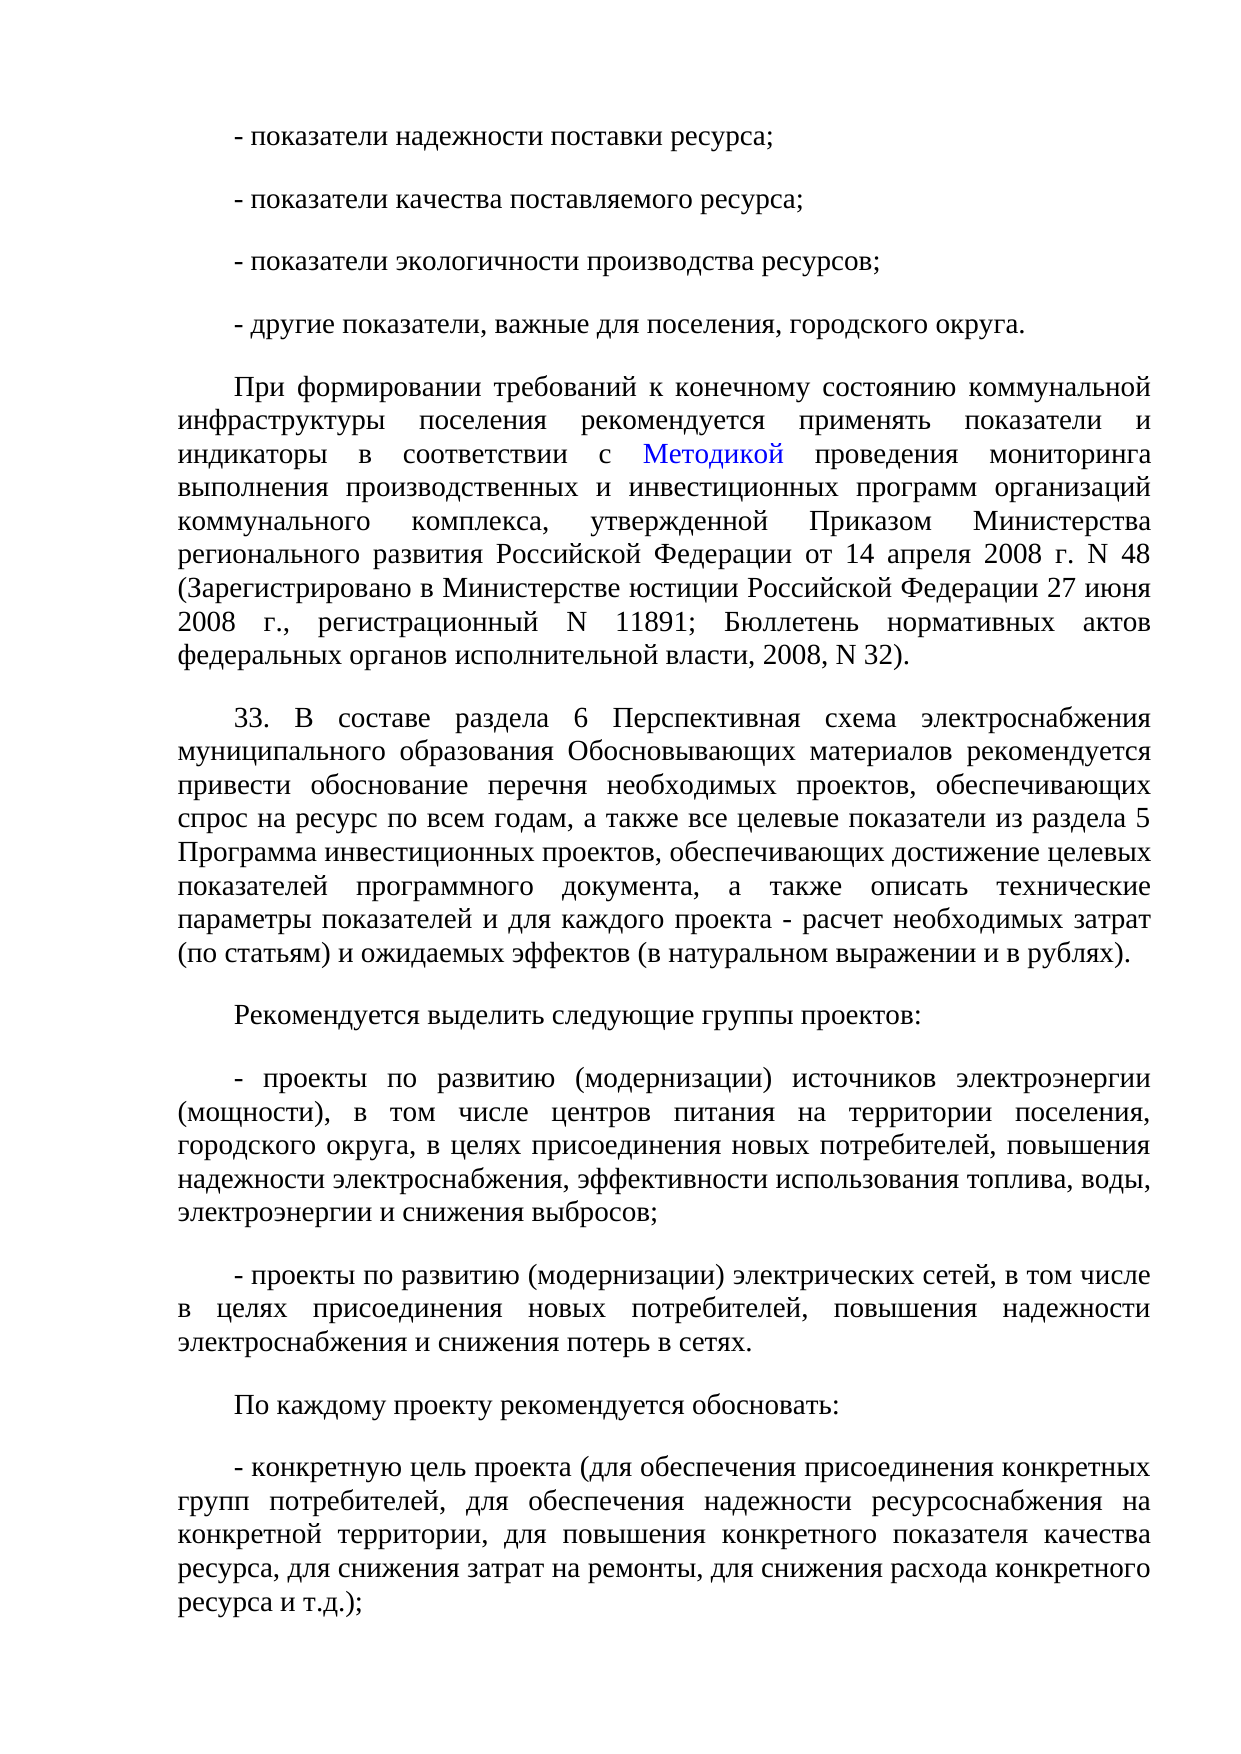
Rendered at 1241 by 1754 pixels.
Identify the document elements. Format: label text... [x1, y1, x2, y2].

text 33. В составе раздела 6 Перспективная схема электроснабжения муниципального образования Обосновывающих материалов рекомендуется привести обоснование перечня необходимых проектов, обеспечивающих спрос на ресурс по всем годам, а также все целевые показатели из раздела 5 Программа инвестиционных проектов, обеспечивающих достижение целевых показателей программного документа, а также описать технические параметры показателей и для каждого проекта - расчет необходимых затрат (по статьям) и ожидаемых эффектов (в натуральном выражении и в рублях). [177, 700, 1152, 968]
text По каждому проекту рекомендуется обосновать: [177, 1387, 1152, 1420]
text - проекты по развитию (модернизации) электрических сетей, в том числе в целях присоединения новых потребителей, повышения надежности электроснабжения и снижения потерь в сетях. [177, 1257, 1152, 1358]
text - конкретную цель проекта (для обеспечения присоединения конкретных групп потребителей, для обеспечения надежности ресурсоснабжения на конкретной территории, для повышения конкретного показателя качества ресурса, для снижения затрат на ремонты, для снижения расхода конкретного ресурса и т.д.); [177, 1449, 1152, 1617]
text - показатели экологичности производства ресурсов; [177, 243, 1152, 277]
text - другие показатели, важные для поселения, городского округа. [177, 306, 1152, 340]
text Рекомендуется выделить следующие группы проектов: [177, 997, 1152, 1031]
text - показатели надежности поставки ресурса; [177, 118, 1152, 152]
text - проекты по развитию (модернизации) источников электроэнергии (мощности), в том числе центров питания на территории поселения, городского округа, в целях присоединения новых потребителей, повышения надежности электроснабжения, эффективности использования топлива, воды, электроэнергии и снижения выбросов; [177, 1060, 1152, 1228]
text При формировании требований к конечному состоянию коммунальной инфраструктуры поселения рекомендуется применять показатели и индикаторы в соответствии с Методикой проведения мониторинга выполнения производственных и инвестиционных программ организаций коммунального комплекса, утвержденной Приказом Министерства регионального развития Российской Федерации от 14 апреля 2008 г. N 48 (Зарегистрировано в Министерстве юстиции Российской Федерации 27 июня 2008 г., регистрационный N 11891; Бюллетень нормативных актов федеральных органов исполнительной власти, 2008, N 32). [177, 369, 1152, 671]
text - показатели качества поставляемого ресурса; [177, 181, 1152, 214]
